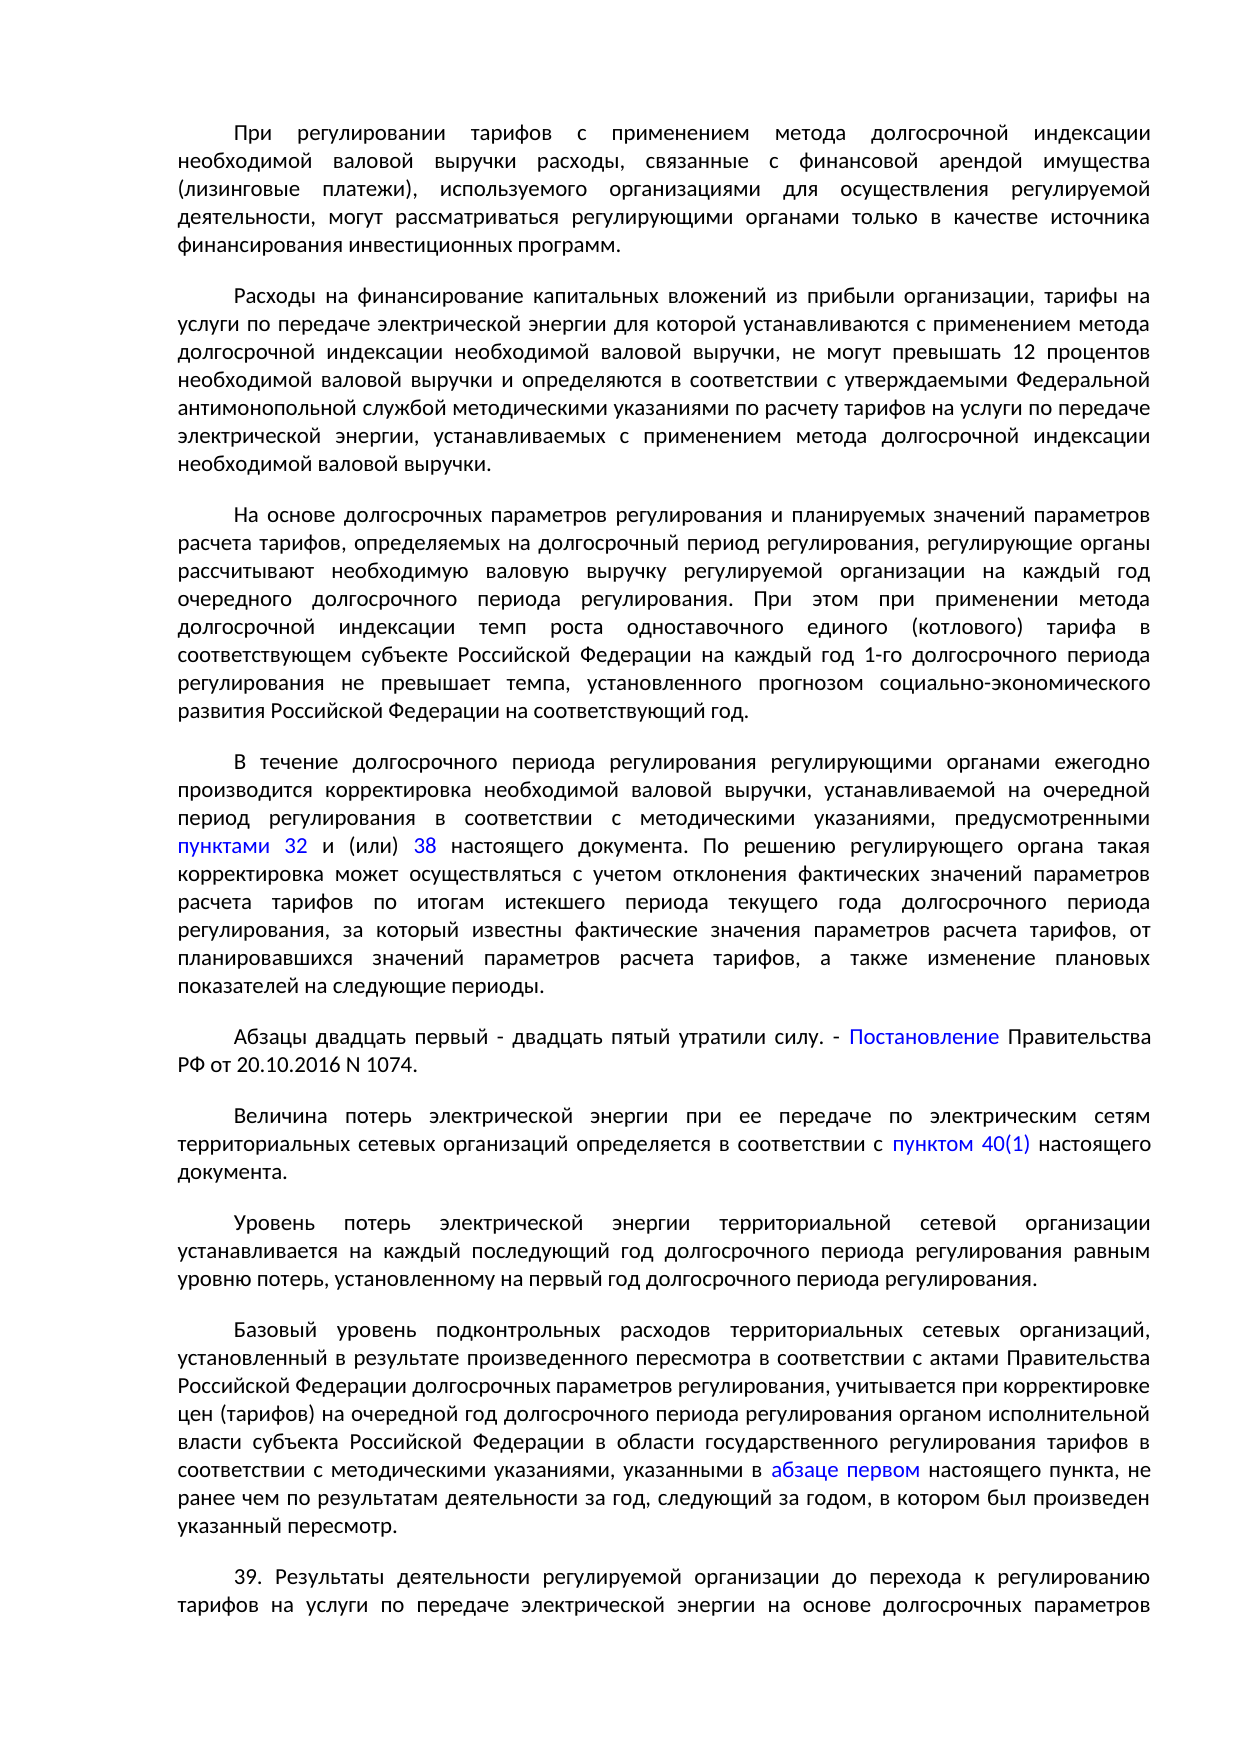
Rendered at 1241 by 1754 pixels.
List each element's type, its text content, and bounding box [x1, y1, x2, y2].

text На основе долгосрочных параметров регулирования и планируемых значений параметров расчета тарифов, определяемых на долгосрочный период регулирования, регулирующие органы рассчитывают необходимую валовую выручку регулируемой организации на каждый год очередного долгосрочного периода регулирования. При этом при применении метода долгосрочной индексации темп роста одноставочного единого (котлового) тарифа в соответствующем субъекте Российской Федерации на каждый год 1-го долгосрочного периода регулирования не превышает темпа, установленного прогнозом социально-экономического развития Российской Федерации на соответствующий год. [177, 500, 1152, 724]
text Базовый уровень подконтрольных расходов территориальных сетевых организаций, установленный в результате произведенного пересмотра в соответствии с актами Правительства Российской Федерации долгосрочных параметров регулирования, учитывается при корректировке цен (тарифов) на очередной год долгосрочного периода регулирования органом исполнительной власти субъекта Российской Федерации в области государственного регулирования тарифов в соответствии с методическими указаниями, указанными в абзаце первом настоящего пункта, не ранее чем по результатам деятельности за год, следующий за годом, в котором был произведен указанный пересмотр. [177, 1315, 1152, 1539]
text В течение долгосрочного периода регулирования регулирующими органами ежегодно производится корректировка необходимой валовой выручки, устанавливаемой на очередной период регулирования в соответствии с методическими указаниями, предусмотренными пунктами 32 и (или) 38 настоящего документа. По решению регулирующего органа такая корректировка может осуществляться с учетом отклонения фактических значений параметров расчета тарифов по итогам истекшего периода текущего года долгосрочного периода регулирования, за который известны фактические значения параметров расчета тарифов, от планировавшихся значений параметров расчета тарифов, а также изменение плановых показателей на следующие периоды. [177, 747, 1152, 999]
text При регулировании тарифов с применением метода долгосрочной индексации необходимой валовой выручки расходы, связанные с финансовой арендой имущества (лизинговые платежи), используемого организациями для осуществления регулируемой деятельности, могут рассматриваться регулирующими органами только в качестве источника финансирования инвестиционных программ. [177, 118, 1152, 258]
text Величина потерь электрической энергии при ее передаче по электрическим сетям территориальных сетевых организаций определяется в соответствии с пунктом 40(1) настоящего документа. [177, 1101, 1152, 1185]
text Абзацы двадцать первый - двадцать пятый утратили силу. - Постановление Правительства РФ от 20.10.2016 N 1074. [177, 1022, 1152, 1078]
text Расходы на финансирование капитальных вложений из прибыли организации, тарифы на услуги по передаче электрической энергии для которой устанавливаются с применением метода долгосрочной индексации необходимой валовой выручки, не могут превышать 12 процентов необходимой валовой выручки и определяются в соответствии с утверждаемыми Федеральной антимонопольной службой методическими указаниями по расчету тарифов на услуги по передаче электрической энергии, устанавливаемых с применением метода долгосрочной индексации необходимой валовой выручки. [177, 281, 1152, 477]
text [177, 1562, 1152, 1618]
text Уровень потерь электрической энергии территориальной сетевой организации устанавливается на каждый последующий год долгосрочного периода регулирования равным уровню потерь, установленному на первый год долгосрочного периода регулирования. [177, 1208, 1152, 1292]
